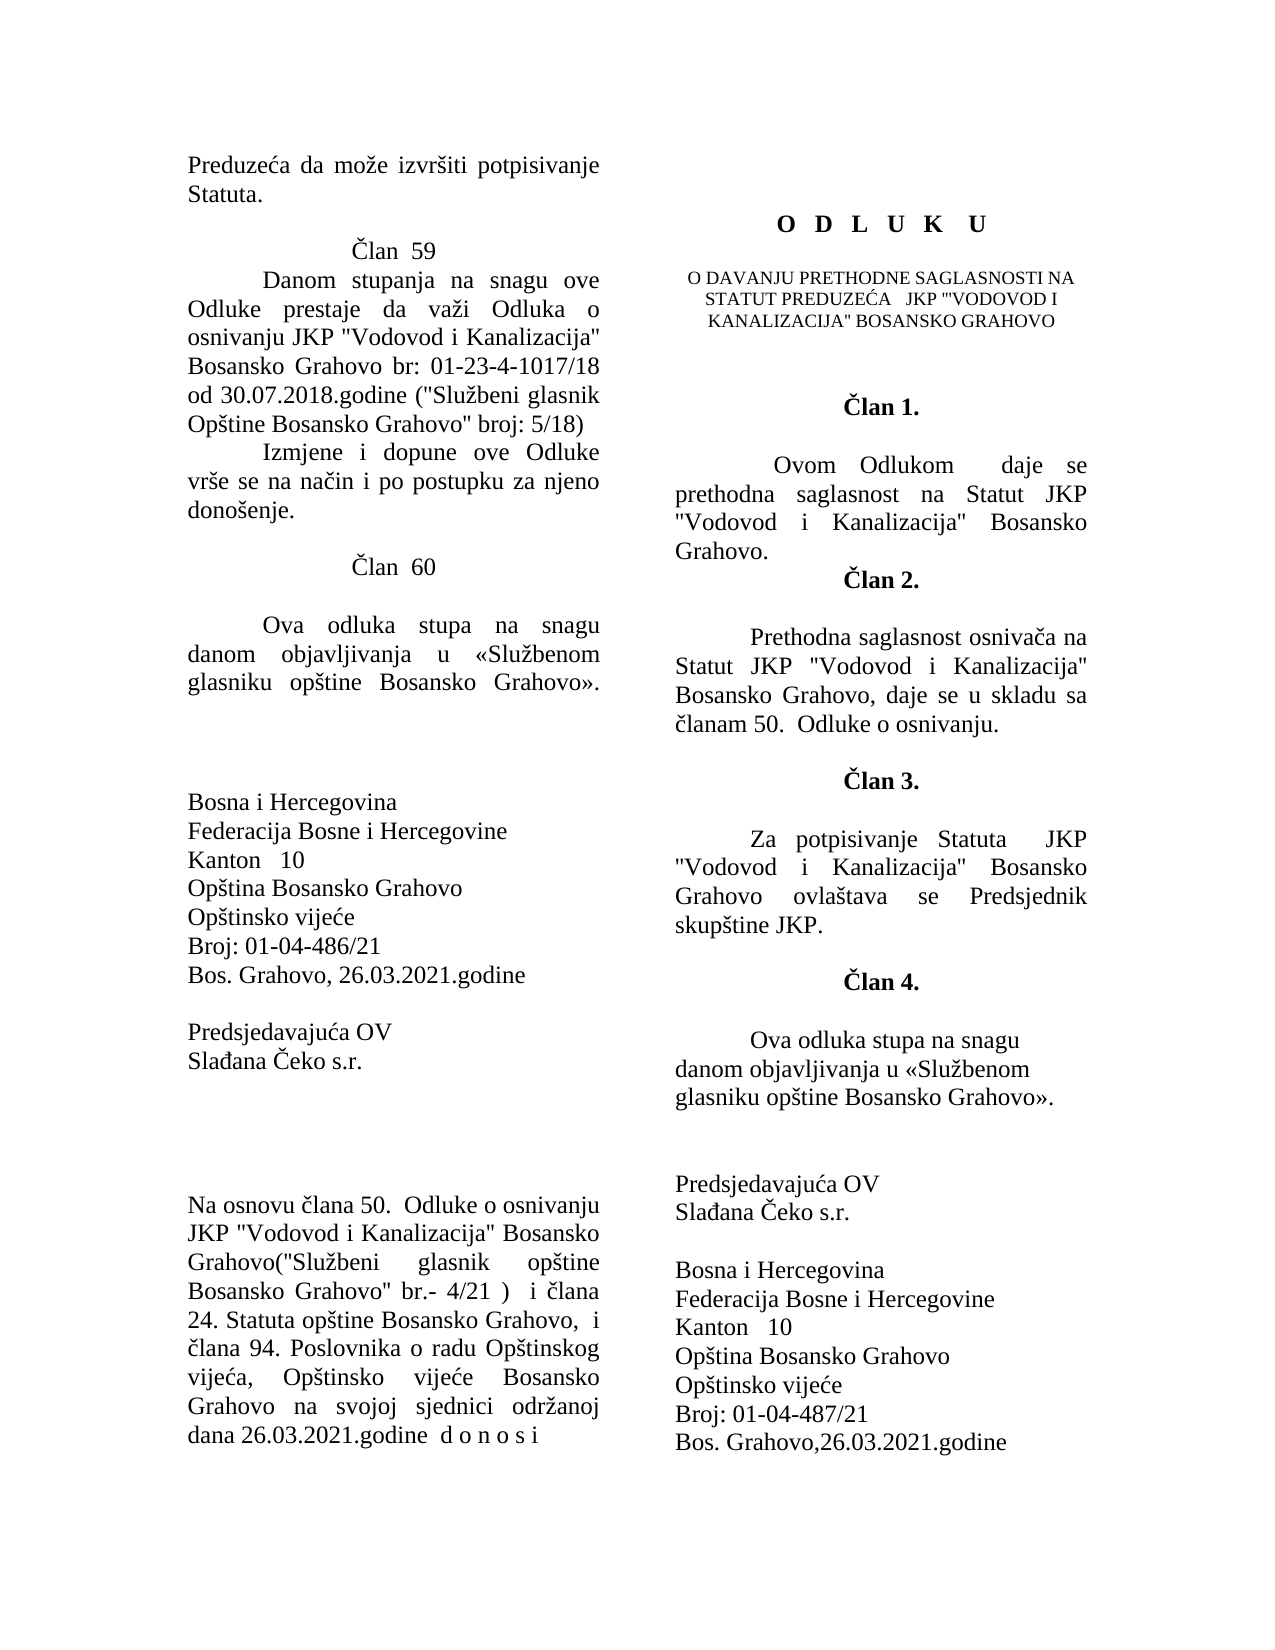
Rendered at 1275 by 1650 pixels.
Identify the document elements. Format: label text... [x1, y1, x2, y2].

text Član 60 [187, 552, 600, 581]
text Bos. Grahovo, 26.03.2021.godine [187, 960, 600, 988]
text Član 1. [675, 392, 1087, 421]
text Ova odluka stupa na snagu danom objavljivanja u «Službenom glasniku opštine Bosansko Grahovo». [675, 1025, 1087, 1169]
text Izmjene i dopune ove Odluke vrše se na način i po postupku za njeno donošenje. [187, 437, 600, 524]
text O D L U K U [675, 209, 1087, 238]
text Danom stupanja na snagu ove Odluke prestaje da važi Odluka o osnivanju JKP ''Vodovod i Kanalizacija'' Bosansko Grahovo br: 01-23-4-1017/18 od 30.07.2018.godine (''Službeni glasnik Opštine Bosansko Grahovo'' broj: 5/18) [187, 265, 600, 437]
text Opština Bosansko Grahovo [187, 873, 600, 902]
text Član 59 [187, 236, 600, 265]
text Ovom Odlukom daje se prethodna saglasnost na Statut JKP ''Vodovod i Kanalizacija'' Bosansko Grahovo. [675, 450, 1087, 565]
text Predsjedavajuća OV Slađana Čeko s.r. [675, 1169, 1087, 1226]
text Bos. Grahovo,26.03.2021.godine [675, 1427, 1087, 1456]
text Bosna i Hercegovina [187, 787, 600, 816]
text Broj: 01-04-487/21 [675, 1399, 1087, 1427]
text Ova odluka stupa na snagu danom objavljivanja u «Službenom glasniku opštine Bosansko Grahovo». [187, 610, 600, 730]
text O DAVANJU PRETHODNE SAGLASNOSTI NA STATUT PREDUZEĆA JKP '''VODOVOD I KANALIZACIJA'' BOSANSKO GRAHOVO [675, 267, 1087, 331]
text Predsjedavajuća OV Slađana Čeko s.r. [187, 1017, 600, 1075]
text Član 4. [675, 967, 1087, 996]
text Na osnovu člana 50. Odluke o osnivanju JKP ''Vodovod i Kanalizacija'' Bosansko Grahovo(''Službeni glasnik opštine Bosansko Grahovo'' br.- 4/21 ) i člana 24. Statuta opštine Bosansko Grahovo, i člana 94. Poslovnika o radu Opštinskog vijeća, Opštinsko vijeće Bosansko Grahovo na svojoj sjednici održanoj dana 26.03.2021.godine d o n o s i [187, 1190, 600, 1448]
text Opštinsko vijeće [675, 1370, 1087, 1399]
text Kanton 10 [675, 1312, 1087, 1341]
text Kanton 10 [187, 845, 600, 873]
text Za potpisivanje Statuta JKP ''Vodovod i Kanalizacija'' Bosansko Grahovo ovlaštava se Predsjednik skupštine JKP. [675, 824, 1087, 939]
text Član 2. [675, 565, 1087, 594]
text Federacija Bosne i Hercegovine [675, 1284, 1087, 1312]
text Prethodna saglasnost osnivača na Statut JKP ''Vodovod i Kanalizacija'' Bosansko Grahovo, daje se u skladu sa članam 50. Odluke o osnivanju. [675, 622, 1087, 737]
text Član 3. [675, 766, 1087, 795]
text Broj: 01-04-486/21 [187, 931, 600, 960]
text Bosna i Hercegovina [675, 1255, 1087, 1284]
text Opština Bosansko Grahovo [675, 1341, 1087, 1370]
text Opštinsko vijeće [187, 902, 600, 931]
text Federacija Bosne i Hercegovine [187, 816, 600, 845]
